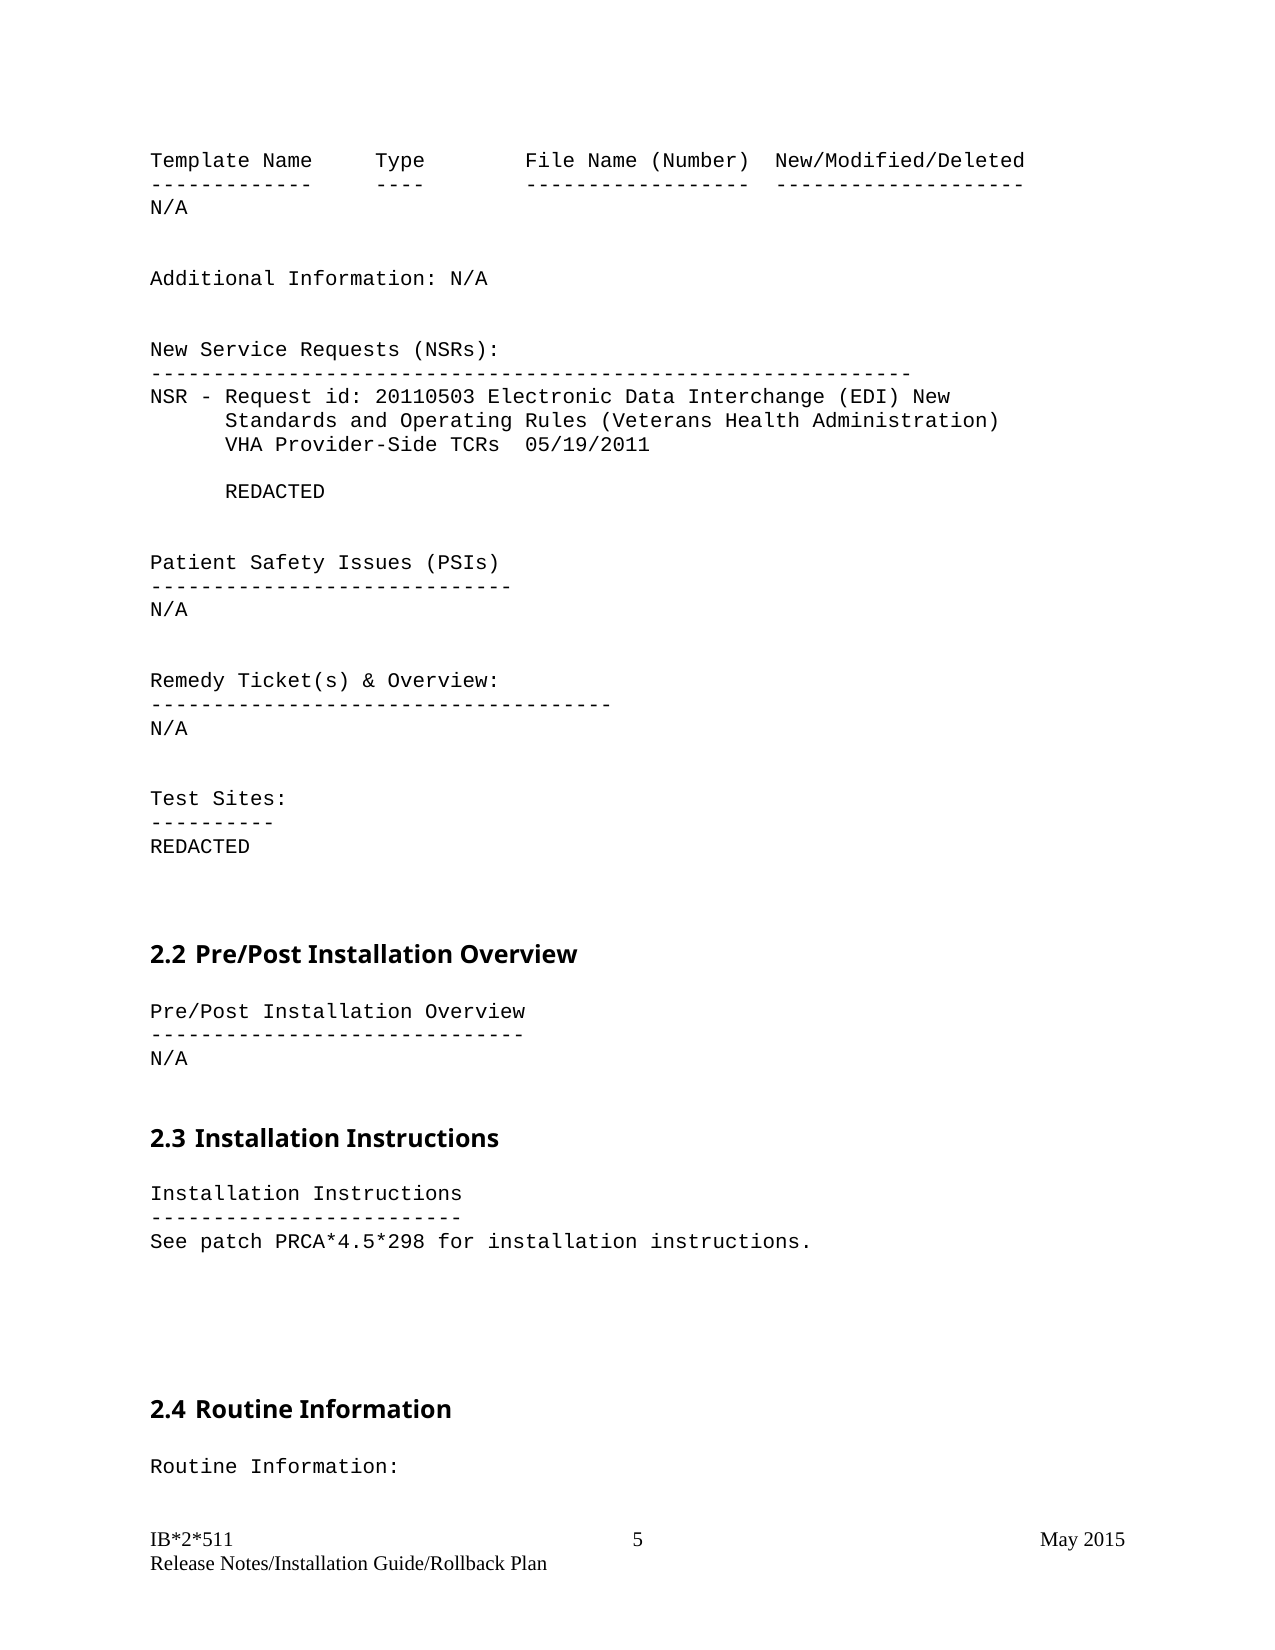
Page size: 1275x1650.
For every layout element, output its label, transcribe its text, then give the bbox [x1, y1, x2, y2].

text ------------------------------------------------------------- [150, 363, 1125, 386]
text Test Sites: [150, 788, 1125, 812]
text ----------------------------- [150, 576, 1125, 599]
text ------------------------- [150, 1207, 1125, 1231]
text See patch PRCA*4.5*298 for installation instructions. [150, 1231, 1125, 1254]
text N/A [150, 599, 1125, 623]
text N/A [150, 717, 1125, 741]
text ------------- ---- ------------------ -------------------- [150, 174, 1125, 197]
text Patient Safety Issues (PSIs) [150, 552, 1125, 576]
text Pre/Post Installation Overview [150, 1001, 1125, 1024]
text ------------------------------------- [150, 694, 1125, 717]
text N/A [150, 1048, 1125, 1072]
text New Service Requests (NSRs): [150, 339, 1125, 363]
text Installation Instructions [150, 1183, 1125, 1207]
text Routine Information: [150, 1456, 1125, 1479]
text Standards and Operating Rules (Veterans Health Administration) [150, 410, 1125, 434]
text REDACTED [150, 836, 1125, 859]
text Additional Information: N/A [150, 268, 1125, 292]
text N/A [150, 197, 1125, 221]
subtitle Installation Instructions [150, 1120, 1125, 1154]
text ------------------------------ [150, 1024, 1125, 1048]
text REDACTED [150, 481, 1125, 505]
text Template Name Type File Name (Number) New/Modified/Deleted [150, 150, 1125, 174]
text ---------- [150, 812, 1125, 836]
text Remedy Ticket(s) & Overview: [150, 670, 1125, 694]
text NSR - Request id: 20110503 Electronic Data Interchange (EDI) New [150, 386, 1125, 410]
subtitle Pre/Post Installation Overview [150, 937, 1125, 971]
subtitle Routine Information [150, 1392, 1125, 1426]
text VHA Provider-Side TCRs 05/19/2011 [150, 434, 1125, 457]
